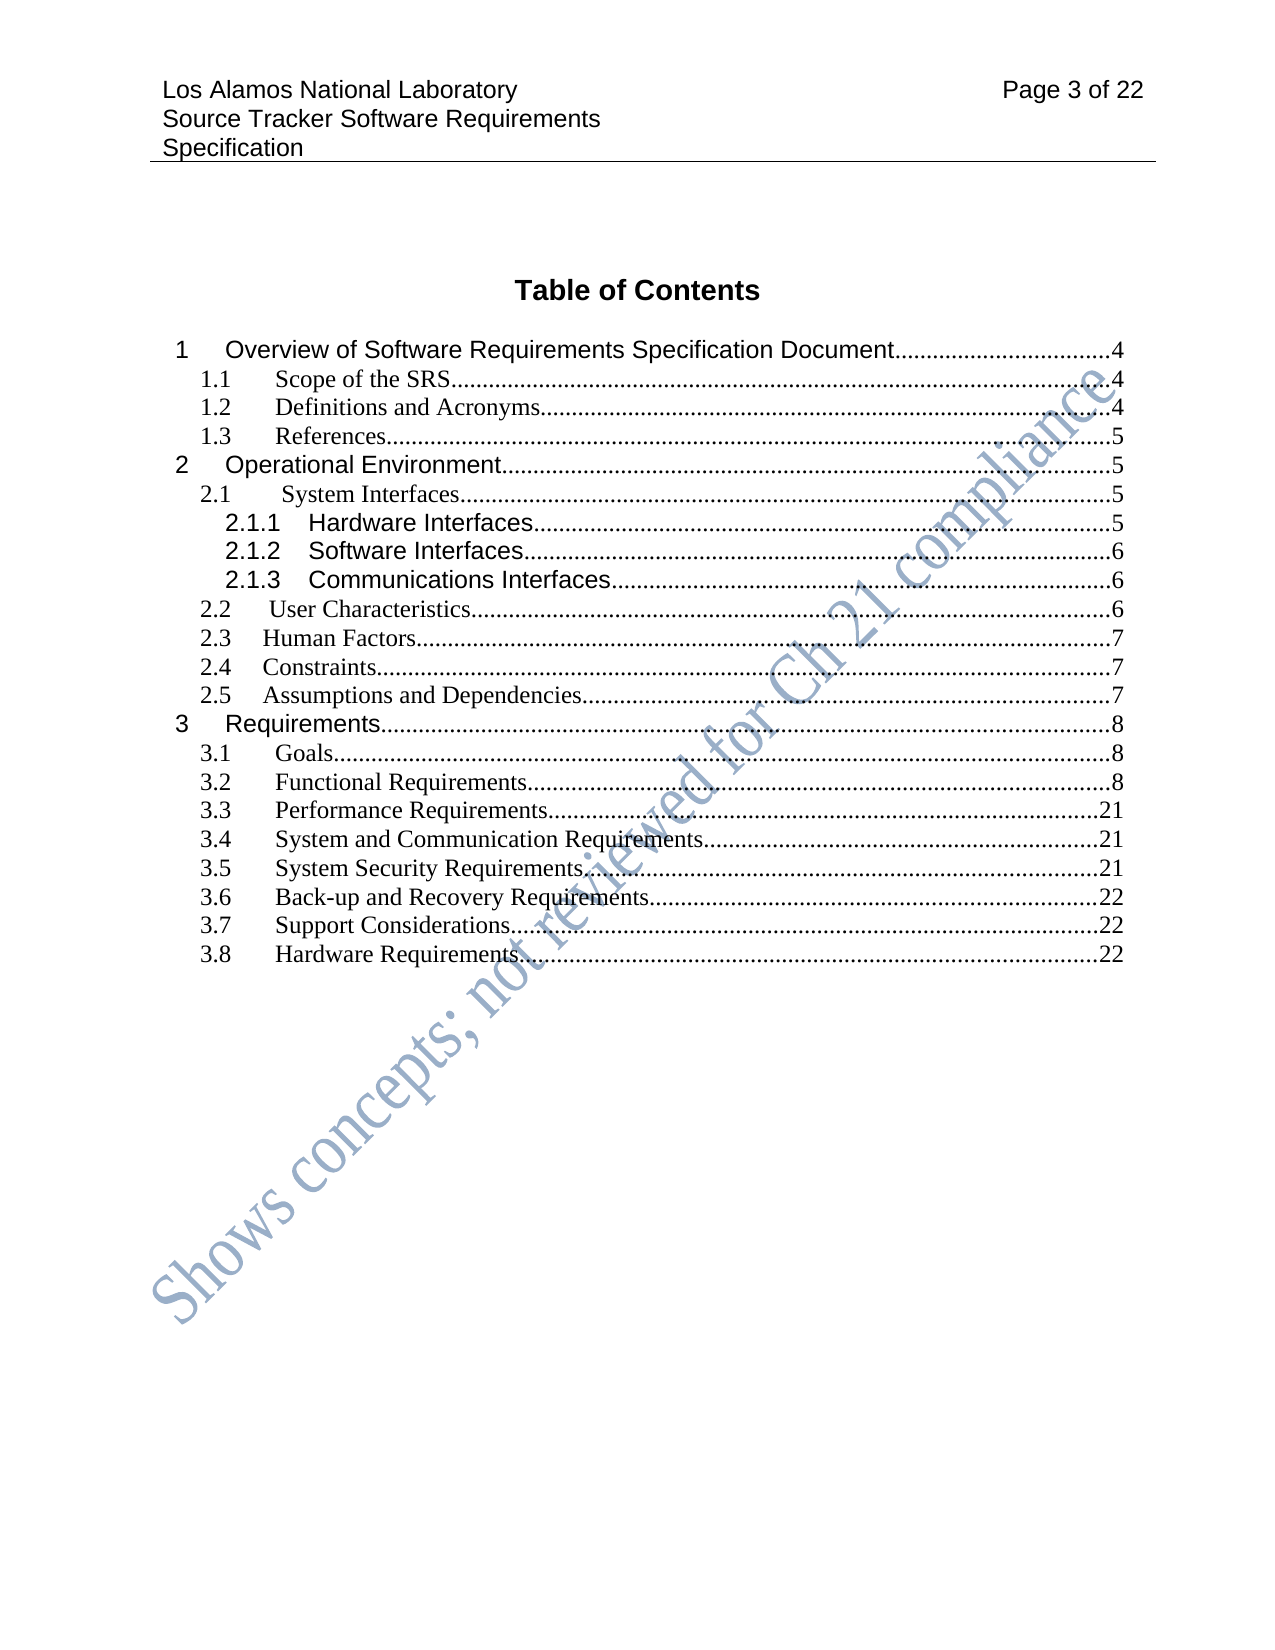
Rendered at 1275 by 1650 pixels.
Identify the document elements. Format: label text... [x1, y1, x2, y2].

text 2.2 User Characteristics 6 [200, 594, 1125, 623]
text 3.2 Functional Requirements 8 [200, 767, 1125, 795]
text 1.1 Scope of the SRS 4 [200, 364, 1125, 392]
text 3.8 Hardware Requirements 22 [200, 939, 1125, 968]
text 3.1 Goals 8 [200, 738, 1125, 767]
text 3.4 System and Communication Requirements 21 [200, 824, 1125, 853]
text 3.3 Performance Requirements 21 [200, 795, 1125, 824]
text 1 Overview of Software Requirements Specification Document 4 [175, 335, 1125, 364]
text 2.4 Constraints 7 [200, 652, 1125, 680]
text 1.3 References 5 [200, 421, 1125, 450]
text 3 Requirements 8 [175, 709, 1125, 738]
text 1.2 Definitions and Acronyms 4 [200, 392, 1125, 421]
text 2 Operational Environment 5 [175, 450, 1125, 479]
text 2.1.3 Communications Interfaces 6 [225, 565, 1125, 594]
text 2.3 Human Factors 7 [200, 623, 1125, 652]
text 3.6 Back-up and Recovery Requirements 22 [200, 882, 1125, 910]
text 3.7 Support Considerations 22 [200, 910, 1125, 939]
subtitle Table of Contents [150, 272, 1125, 306]
text 2.1.2 Software Interfaces 6 [225, 536, 1125, 565]
text 2.5 Assumptions and Dependencies 7 [200, 680, 1125, 709]
text 2.1 System Interfaces 5 [200, 479, 1125, 507]
text 2.1.1 Hardware Interfaces 5 [225, 507, 1125, 536]
text 3.5 System Security Requirements 21 [200, 853, 1125, 882]
